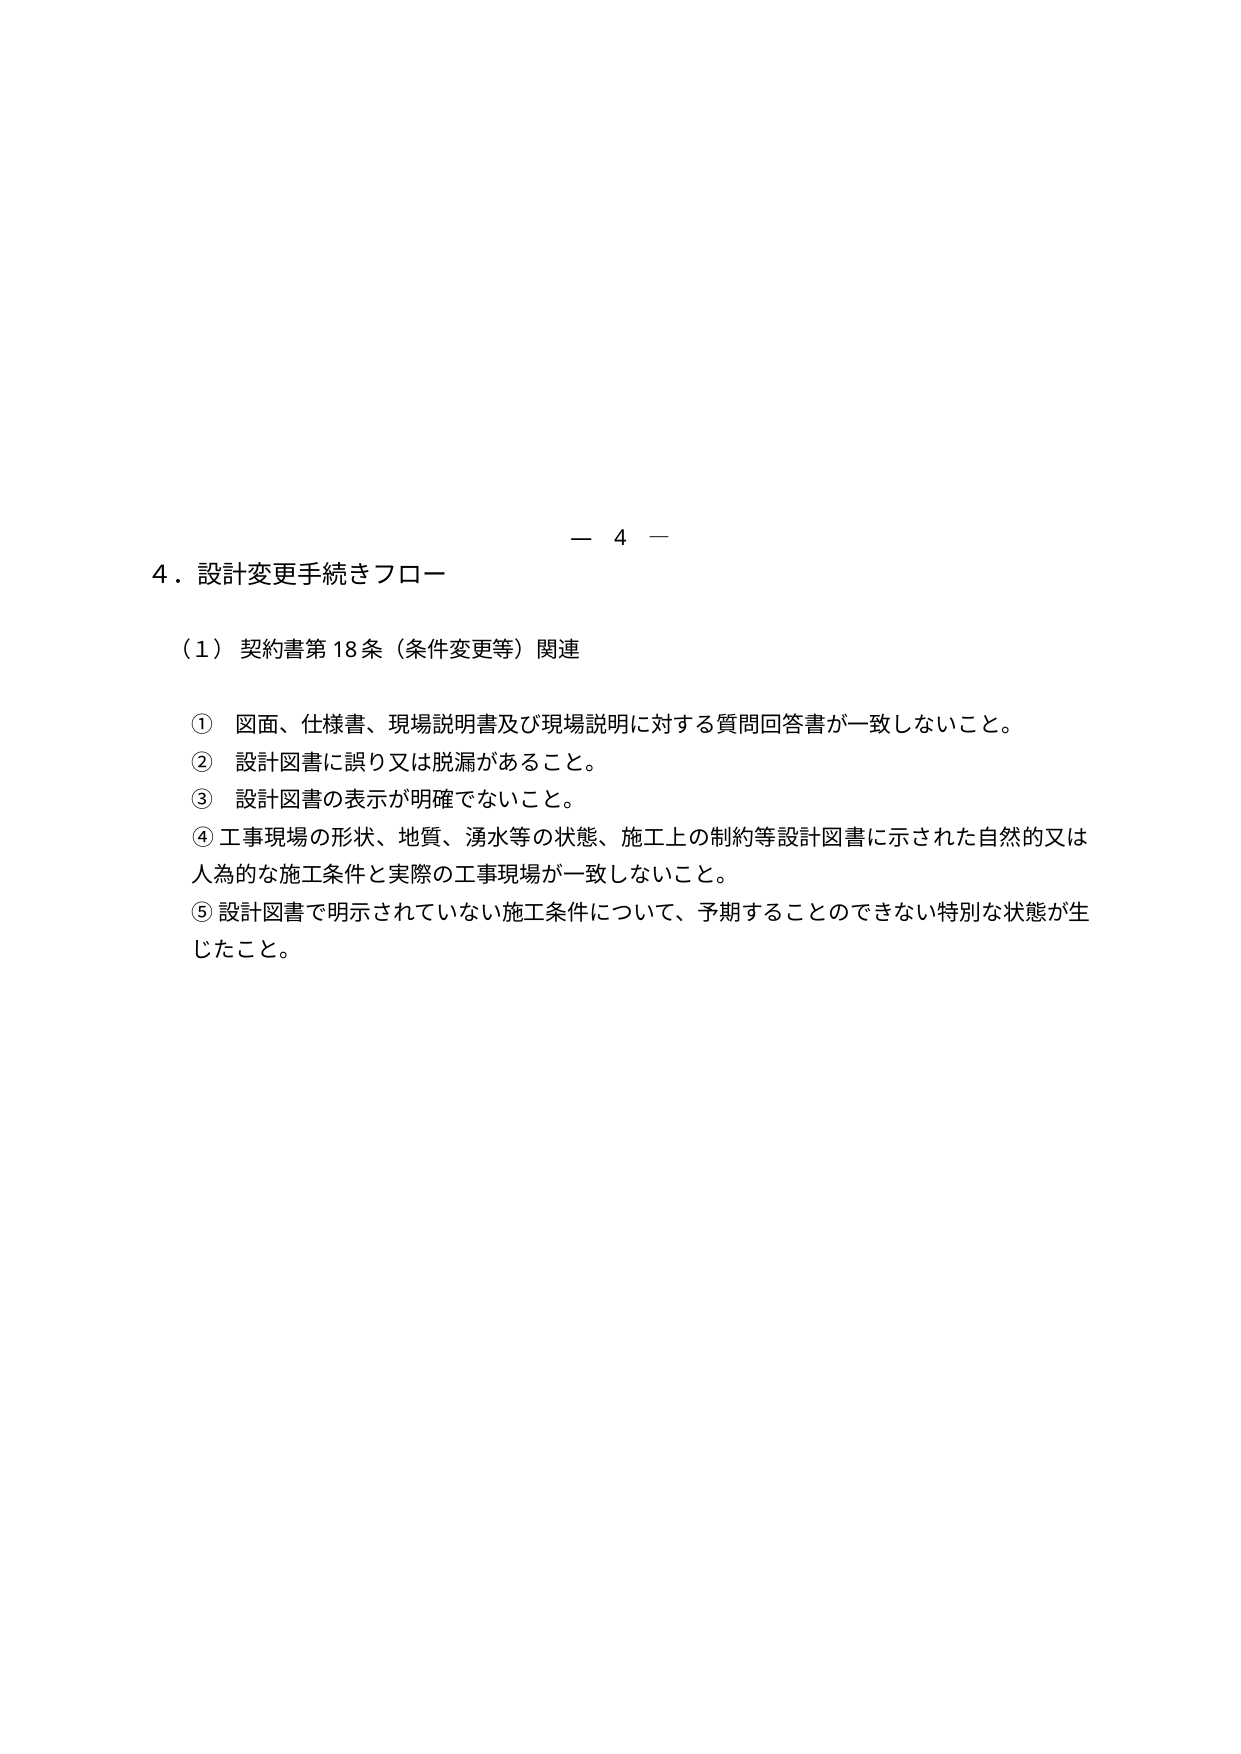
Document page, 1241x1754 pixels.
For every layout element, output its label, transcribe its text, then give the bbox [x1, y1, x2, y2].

text ④ 工事現場の形状、地質、湧水等の状態、施工上の制約等設計図書に示された自然的又は人為的な施工条件と実際の工事現場が一致しないこと。 [148, 817, 1092, 892]
text ② 設計図書に誤り又は脱漏があること。 [148, 742, 1092, 779]
text ４．設計変更手続きフロー [148, 554, 1092, 592]
text ① 図面、仕様書、現場説明書及び現場説明に対する質問回答書が一致しないこと。 [148, 704, 1092, 742]
text ③ 設計図書の表示が明確でないこと。 [148, 779, 1092, 817]
text （１） 契約書第18条（条件変更等）関連 [148, 629, 1092, 667]
text ― 4 ― [148, 517, 1092, 554]
text ⑤ 設計図書で明示されていない施工条件について、予期することのできない特別な状態が生じたこと。 [148, 892, 1092, 967]
